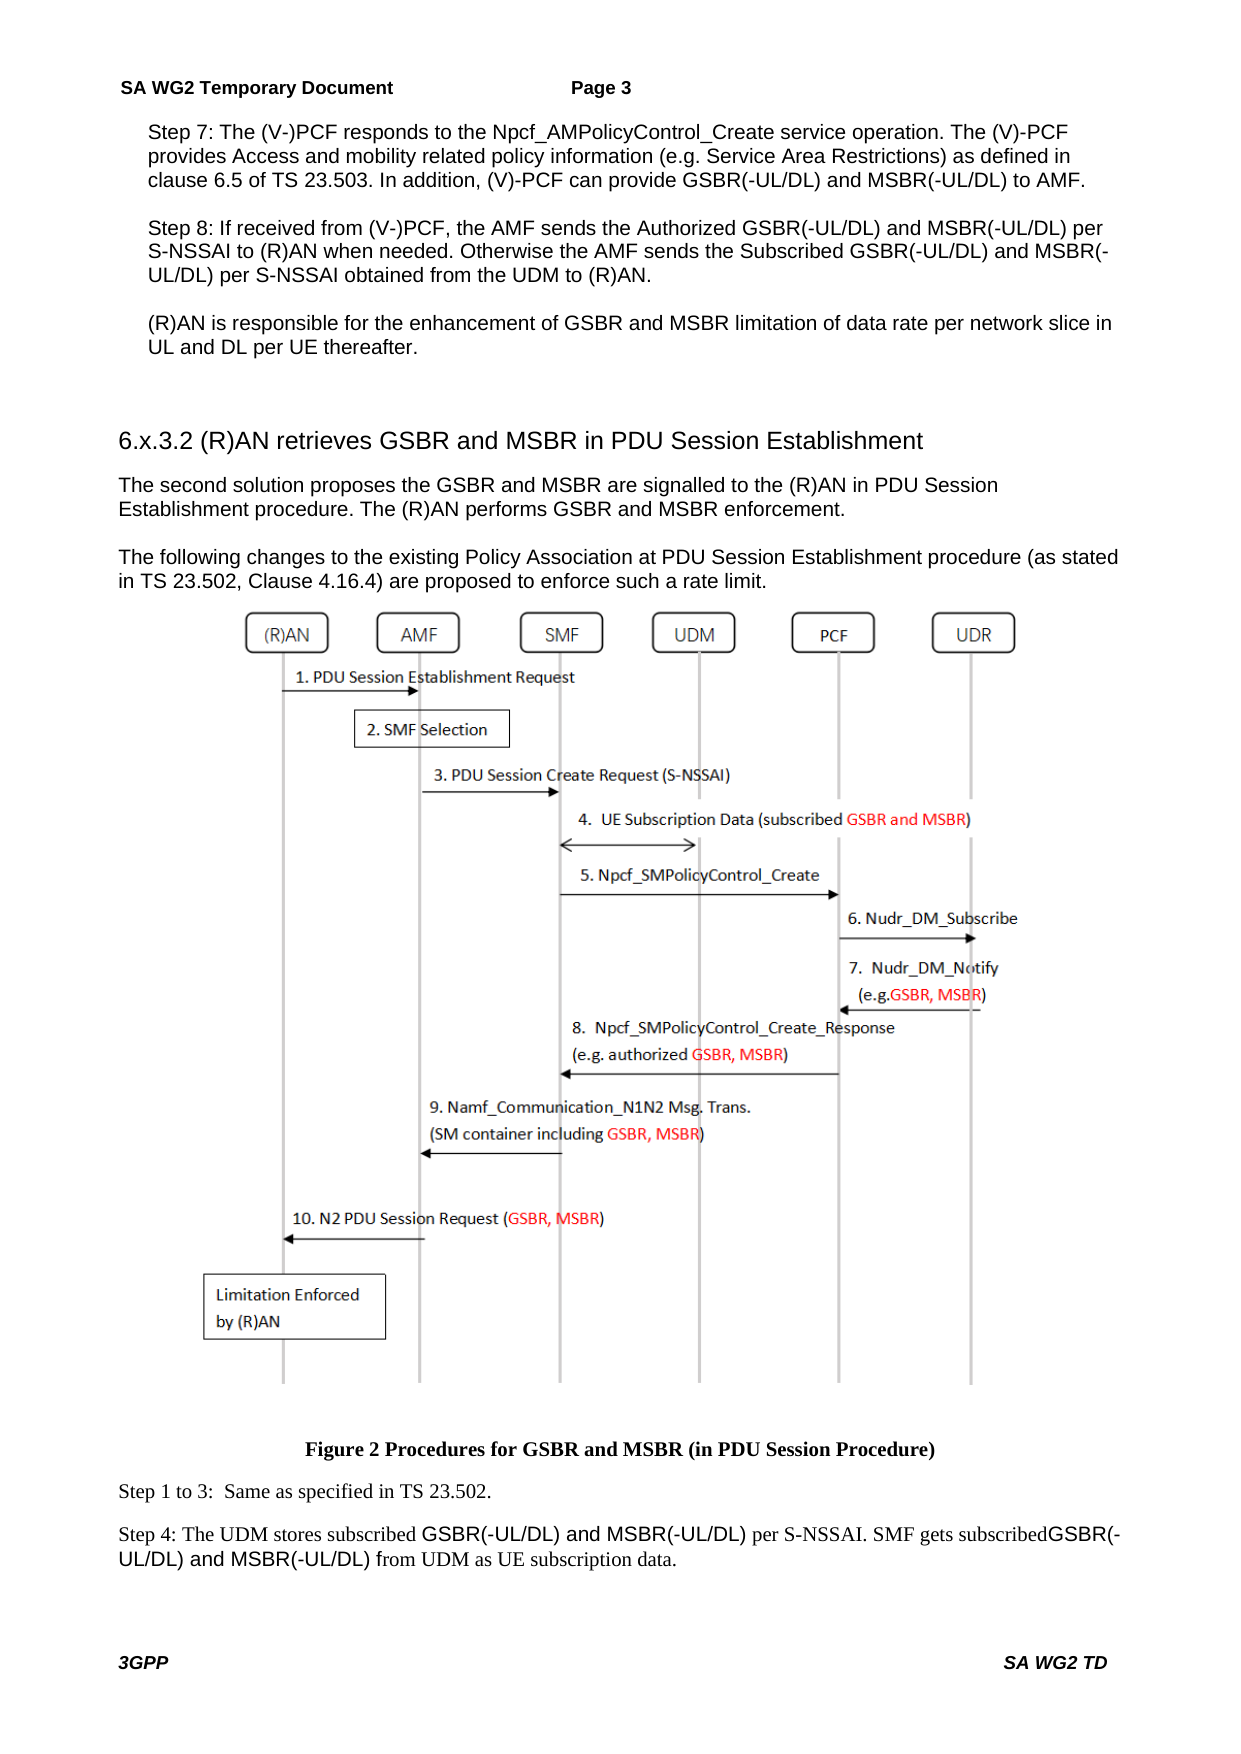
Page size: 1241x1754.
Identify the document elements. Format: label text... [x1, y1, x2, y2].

text The following changes to the existing Policy Association at PDU Session Establishment procedure (as stated in TS 23.502, Clause 4.16.4) are proposed to enforce such a rate limit. [118, 545, 1122, 593]
text The second solution proposes the GSBR and MSBR are signalled to the (R)AN in PDU Session Establishment procedure. The (R)AN performs GSBR and MSBR enforcement. [118, 473, 1122, 521]
text (R)AN is responsible for the enhancement of GSBR and MSBR limitation of data rate per network slice in UL and DL per UE thereafter. [148, 311, 1122, 359]
text Step 8: If received from (V-)PCF, the AMF sends the Authorized GSBR(-UL/DL) and MSBR(-UL/DL) per S-NSSAI to (R)AN when needed. Otherwise the AMF sends the Subscribed GSBR(-UL/DL) and MSBR(-UL/DL) per S-NSSAI obtained from the UDM to (R)AN. [148, 215, 1122, 287]
text Figure 2 Procedures for GSBR and MSBR (in PDU Session Procedure) [118, 1437, 1122, 1461]
subtitle 6.x.3.2 (R)AN retrieves GSBR and MSBR in PDU Session Establishment [118, 426, 1122, 454]
picture [191, 593, 1049, 1418]
text Step 1 to 3: Same as specified in TS 23.502. [118, 1479, 1122, 1503]
text Step 4: The UDM stores subscribed GSBR(-UL/DL) and MSBR(-UL/DL) per S-NSSAI. SMF gets subscribedGSBR(-UL/DL) and MSBR(-UL/DL) from UDM as UE subscription data. [118, 1522, 1122, 1571]
text Step 7: The (V-)PCF responds to the Npcf_AMPolicyControl_Create service operation. The (V)-PCF provides Access and mobility related policy information (e.g. Service Area Restrictions) as defined in clause 6.5 of TS 23.503. In addition, (V)-PCF can provide GSBR(-UL/DL) and MSBR(-UL/DL) to AMF. [148, 119, 1122, 191]
